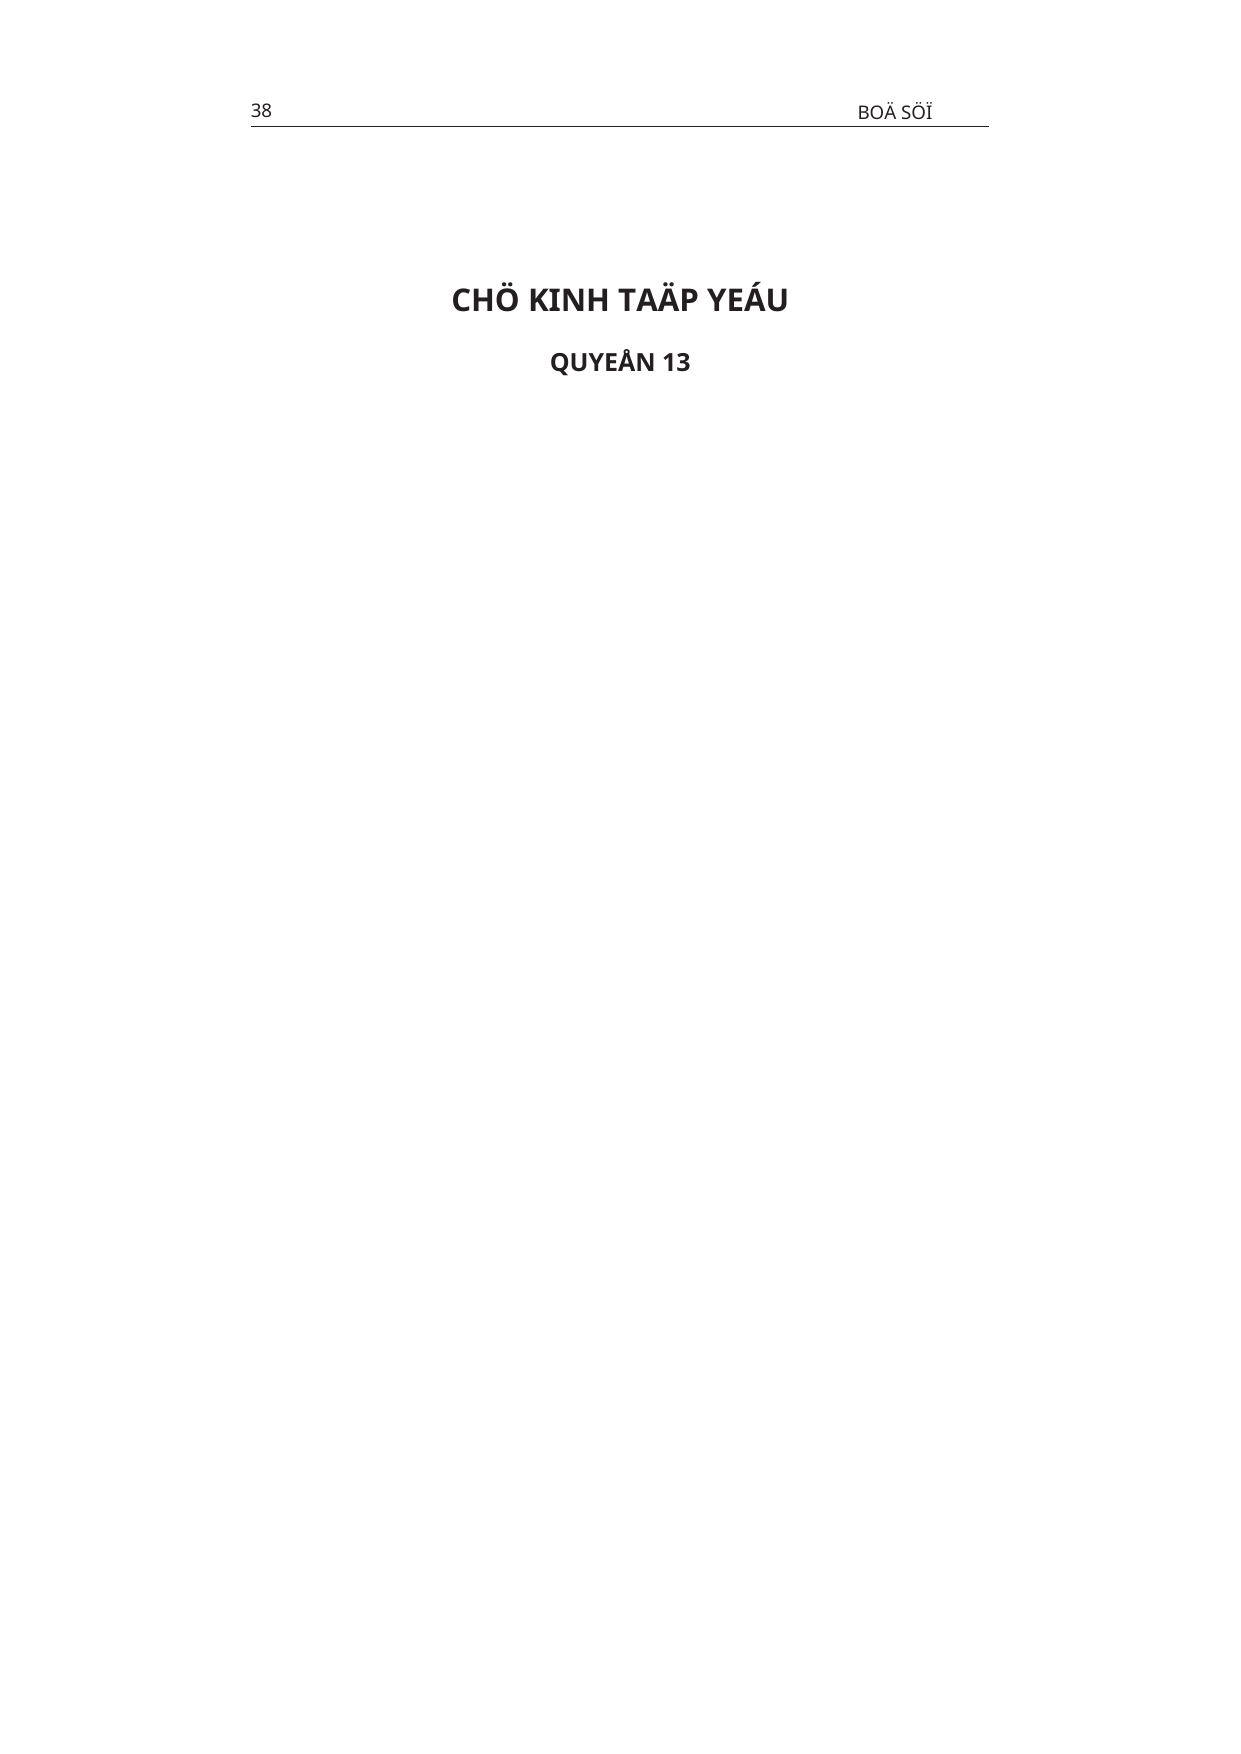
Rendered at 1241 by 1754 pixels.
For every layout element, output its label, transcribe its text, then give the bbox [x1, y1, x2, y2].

text CHÖ KINH TAÄP YEÁU [327, 278, 913, 321]
subtitle QUYEÅN 13 [327, 345, 913, 379]
